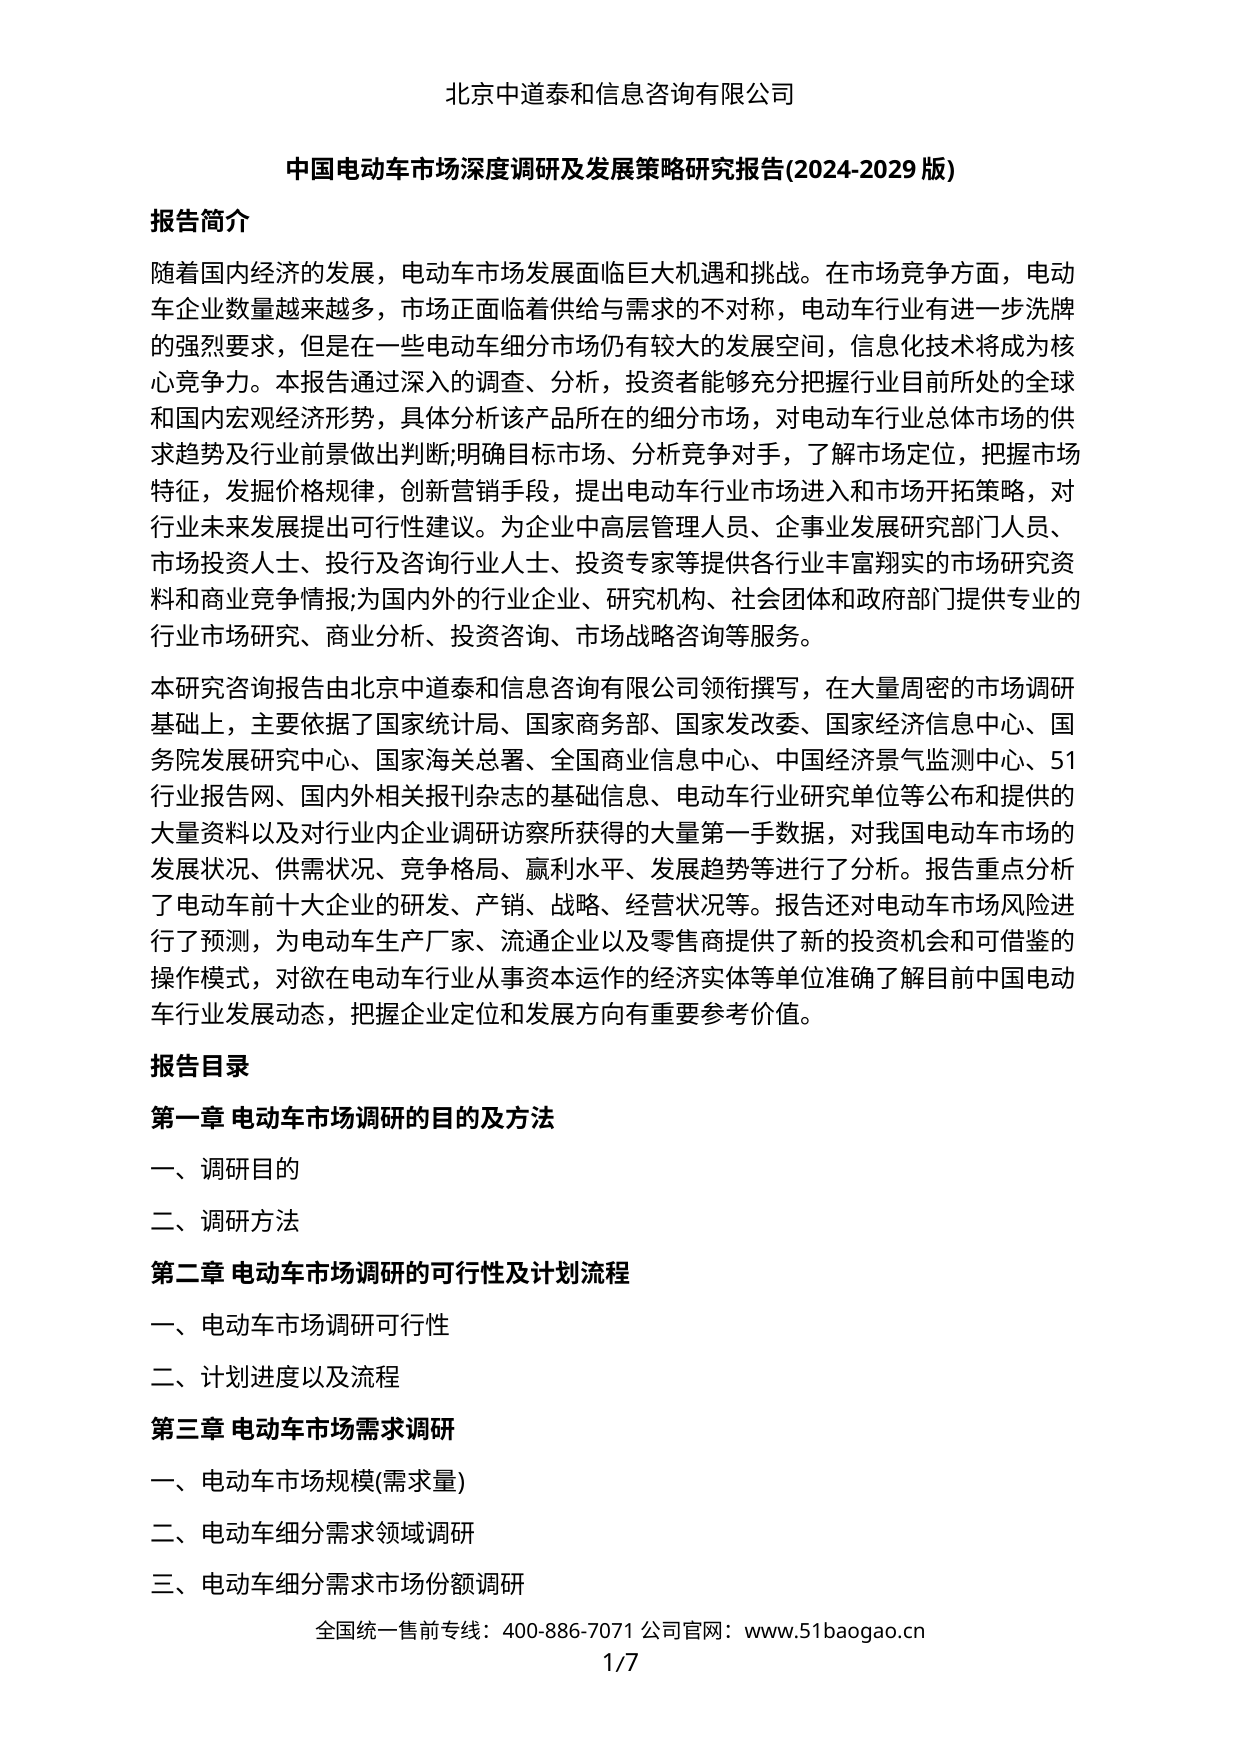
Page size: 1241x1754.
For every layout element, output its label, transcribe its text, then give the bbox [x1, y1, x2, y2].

text 二、电动车细分需求领域调研 [150, 1513, 1090, 1549]
text 报告简介 [150, 202, 1090, 238]
text 本研究咨询报告由北京中道泰和信息咨询有限公司领衔撰写，在大量周密的市场调研基础上，主要依据了国家统计局、国家商务部、国家发改委、国家经济信息中心、国务院发展研究中心、国家海关总署、全国商业信息中心、中国经济景气监测中心、51行业报告网、国内外相关报刊杂志的基础信息、电动车行业研究单位等公布和提供的大量资料以及对行业内企业调研访察所获得的大量第一手数据，对我国电动车市场的发展状况、供需状况、竞争格局、赢利水平、发展趋势等进行了分析。报告重点分析了电动车前十大企业的研发、产销、战略、经营状况等。报告还对电动车市场风险进行了预测，为电动车生产厂家、流通企业以及零售商提供了新的投资机会和可借鉴的操作模式，对欲在电动车行业从事资本运作的经济实体等单位准确了解目前中国电动车行业发展动态，把握企业定位和发展方向有重要参考价值。 [150, 668, 1090, 1031]
text 中国电动车市场深度调研及发展策略研究报告(2024-2029版) [150, 150, 1090, 186]
text 随着国内经济的发展，电动车市场发展面临巨大机遇和挑战。在市场竞争方面，电动车企业数量越来越多，市场正面临着供给与需求的不对称，电动车行业有进一步洗牌的强烈要求，但是在一些电动车细分市场仍有较大的发展空间，信息化技术将成为核心竞争力。本报告通过深入的调查、分析，投资者能够充分把握行业目前所处的全球和国内宏观经济形势，具体分析该产品所在的细分市场，对电动车行业总体市场的供求趋势及行业前景做出判断;明确目标市场、分析竞争对手，了解市场定位，把握市场特征，发掘价格规律，创新营销手段，提出电动车行业市场进入和市场开拓策略，对行业未来发展提出可行性建议。为企业中高层管理人员、企事业发展研究部门人员、市场投资人士、投行及咨询行业人士、投资专家等提供各行业丰富翔实的市场研究资料和商业竞争情报;为国内外的行业企业、研究机构、社会团体和政府部门提供专业的行业市场研究、商业分析、投资咨询、市场战略咨询等服务。 [150, 254, 1090, 652]
text 报告目录 [150, 1046, 1090, 1082]
text 二、计划进度以及流程 [150, 1357, 1090, 1394]
text 二、调研方法 [150, 1202, 1090, 1238]
text 一、电动车市场调研可行性 [150, 1306, 1090, 1342]
text 三、电动车细分需求市场份额调研 [150, 1565, 1090, 1601]
text 第三章 电动车市场需求调研 [150, 1409, 1090, 1446]
text 第一章 电动车市场调研的目的及方法 [150, 1098, 1090, 1134]
text 第二章 电动车市场调研的可行性及计划流程 [150, 1254, 1090, 1290]
text 一、调研目的 [150, 1150, 1090, 1186]
text 一、电动车市场规模(需求量) [150, 1461, 1090, 1497]
